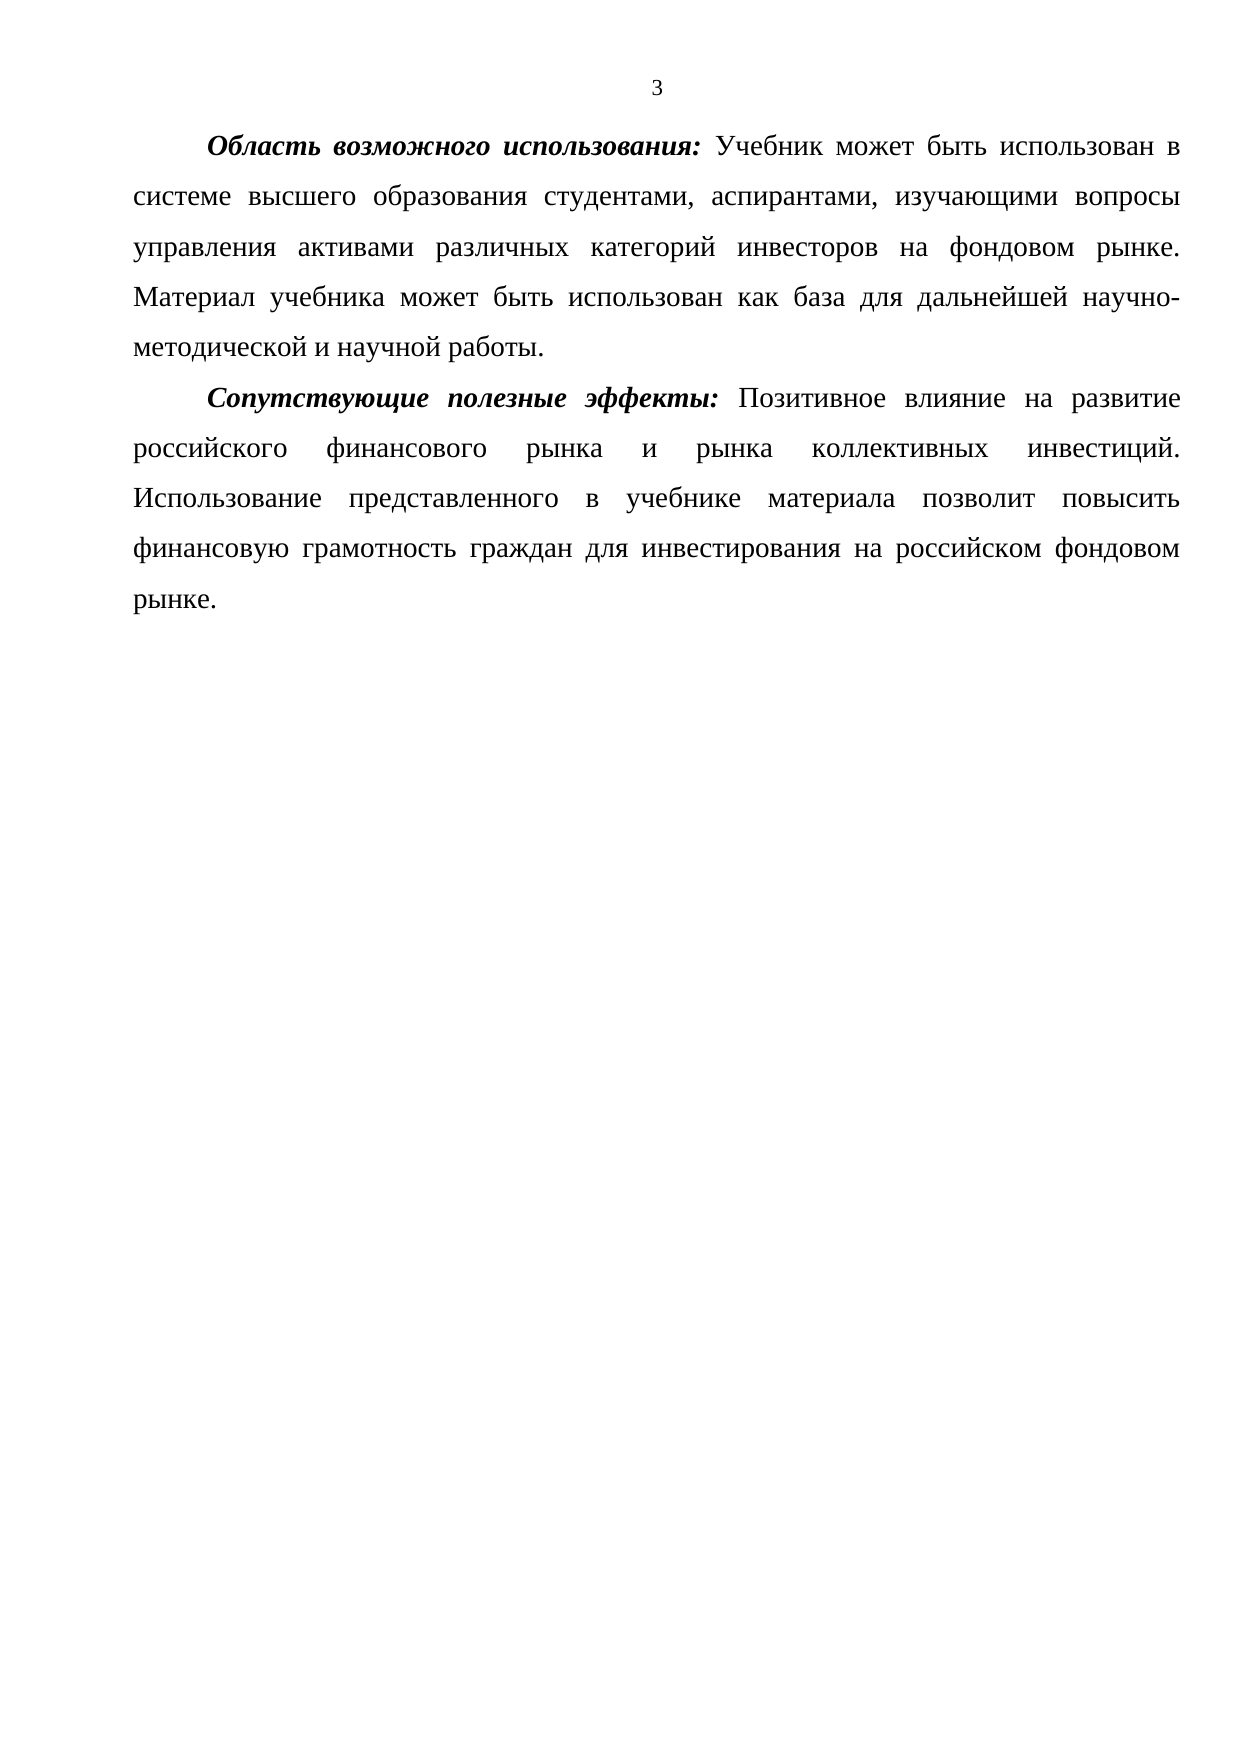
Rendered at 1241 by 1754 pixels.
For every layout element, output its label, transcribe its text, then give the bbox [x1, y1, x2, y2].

text Сопутствующие полезные эффекты: Позитивное влияние на развитие российского финансового рынка и рынка коллективных инвестиций. Использование представленного в учебнике материала позволит повысить финансовую грамотность граждан для инвестирования на российском фондовом рынке. [133, 380, 1181, 614]
text Область возможного использования: Учебник может быть использован в системе высшего образования студентами, аспирантами, изучающими вопросы управления активами различных категорий инвесторов на фондовом рынке. Материал учебника может быть использован как база для дальнейшей научно-методической и научной работы. [133, 128, 1181, 363]
